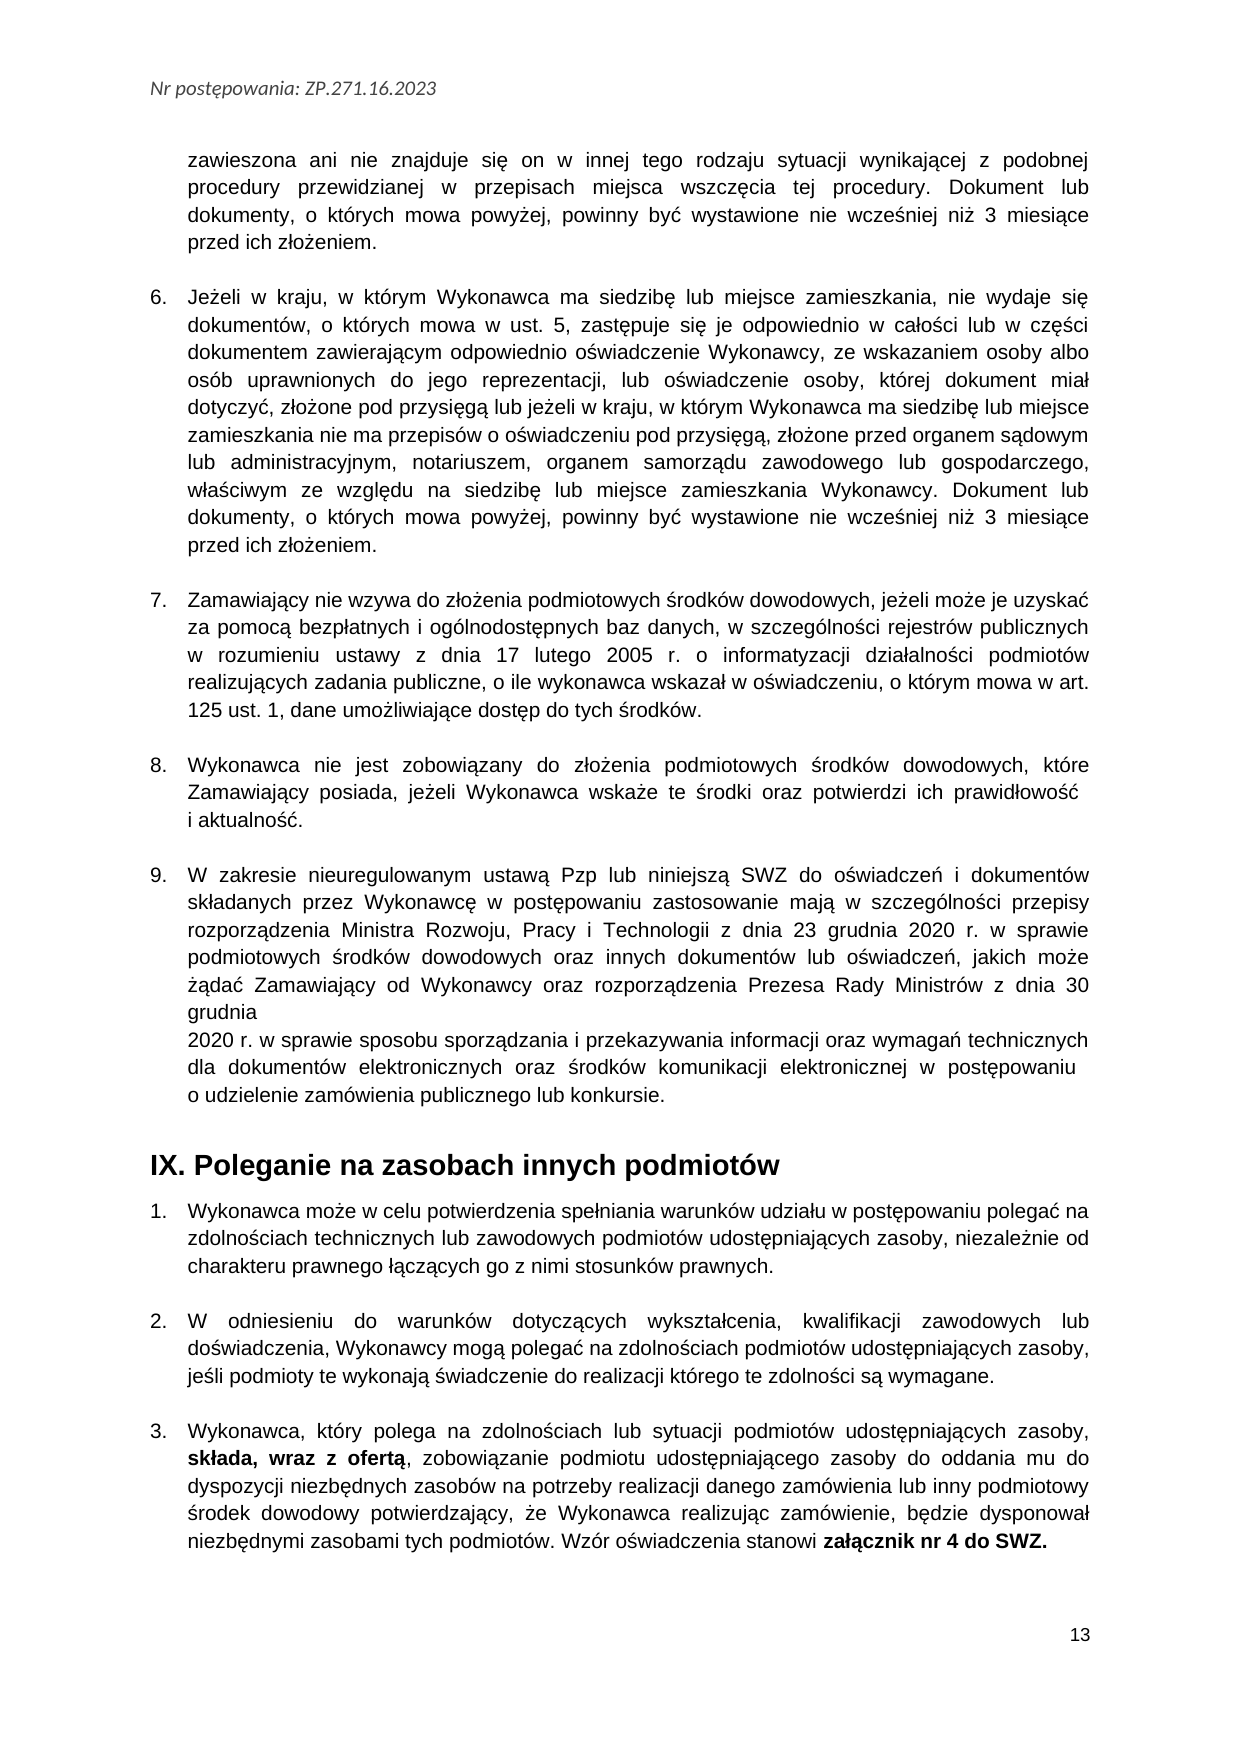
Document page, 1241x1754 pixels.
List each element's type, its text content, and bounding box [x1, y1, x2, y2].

list Jeżeli w kraju, w którym Wykonawca ma siedzibę lub miejsce zamieszkania, nie wydaje się dokumentów, o których mowa w ust. 5, zastępuje się je odpowiednio w całości lub w części dokumentem zawierającym odpowiednio oświadczenie Wykonawcy, ze wskazaniem osoby albo osób uprawnionych do jego reprezentacji, lub oświadczenie osoby, której dokument miał dotyczyć, złożone pod przysięgą lub jeżeli w kraju, w którym Wykonawca ma siedzibę lub miejsce zamieszkania nie ma przepisów o oświadczeniu pod przysięgą, złożone przed organem sądowym lub administracyjnym, notariuszem, organem samorządu zawodowego lub gospodarczego, właściwym ze względu na siedzibę lub miejsce zamieszkania Wykonawcy. Dokument lub dokumenty, o których mowa powyżej, powinny być wystawione nie wcześniej niż 3 miesiące przed ich złożeniem. [150, 285, 1090, 557]
list W odniesieniu do warunków dotyczących wykształcenia, kwalifikacji zawodowych lub doświadczenia, Wykonawcy mogą polegać na zdolnościach podmiotów udostępniających zasoby, jeśli podmioty te wykonają świadczenie do realizacji którego te zdolności są wymagane. [150, 1309, 1090, 1388]
list W zakresie nieuregulowanym ustawą Pzp lub niniejszą SWZ do oświadczeń i dokumentów składanych przez Wykonawcę w postępowaniu zastosowanie mają w szczególności przepisy rozporządzenia Ministra Rozwoju, Pracy i Technologii z dnia 23 grudnia 2020 r. w sprawie podmiotowych środków dowodowych oraz innych dokumentów lub oświadczeń, jakich może żądać Zamawiający od Wykonawcy oraz rozporządzenia Prezesa Rady Ministrów z dnia 30 grudnia 2020 r. w sprawie sposobu sporządzania i przekazywania informacji oraz wymagań technicznych dla dokumentów elektronicznych oraz środków komunikacji elektronicznej w postępowaniu o udzielenie zamówienia publicznego lub konkursie. [150, 863, 1090, 1107]
list Wykonawca nie jest zobowiązany do złożenia podmiotowych środków dowodowych, które Zamawiający posiada, jeżeli Wykonawca wskaże te środki oraz potwierdzi ich prawidłowość i aktualność. [150, 753, 1090, 832]
list Wykonawca może w celu potwierdzenia spełniania warunków udziału w postępowaniu polegać na zdolnościach technicznych lub zawodowych podmiotów udostępniających zasoby, niezależnie od charakteru prawnego łączących go z nimi stosunków prawnych. [150, 1199, 1090, 1278]
list Wykonawca, który polega na zdolnościach lub sytuacji podmiotów udostępniających zasoby, składa, wraz z ofertą, zobowiązanie podmiotu udostępniającego zasoby do oddania mu do dyspozycji niezbędnych zasobów na potrzeby realizacji danego zamówienia lub inny podmiotowy środek dowodowy potwierdzający, że Wykonawca realizując zamówienie, będzie dysponował niezbędnymi zasobami tych podmiotów. Wzór oświadczenia stanowi załącznik nr 4 do SWZ. [150, 1419, 1090, 1553]
subtitle IX. Poleganie na zasobach innych podmiotów [150, 1148, 1090, 1181]
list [150, 148, 1090, 254]
list Zamawiający nie wzywa do złożenia podmiotowych środków dowodowych, jeżeli może je uzyskać za pomocą bezpłatnych i ogólnodostępnych baz danych, w szczególności rejestrów publicznych w rozumieniu ustawy z dnia 17 lutego 2005 r. o informatyzacji działalności podmiotów realizujących zadania publiczne, o ile wykonawca wskazał w oświadczeniu, o którym mowa w art. 125 ust. 1, dane umożliwiające dostęp do tych środków. [150, 588, 1090, 722]
